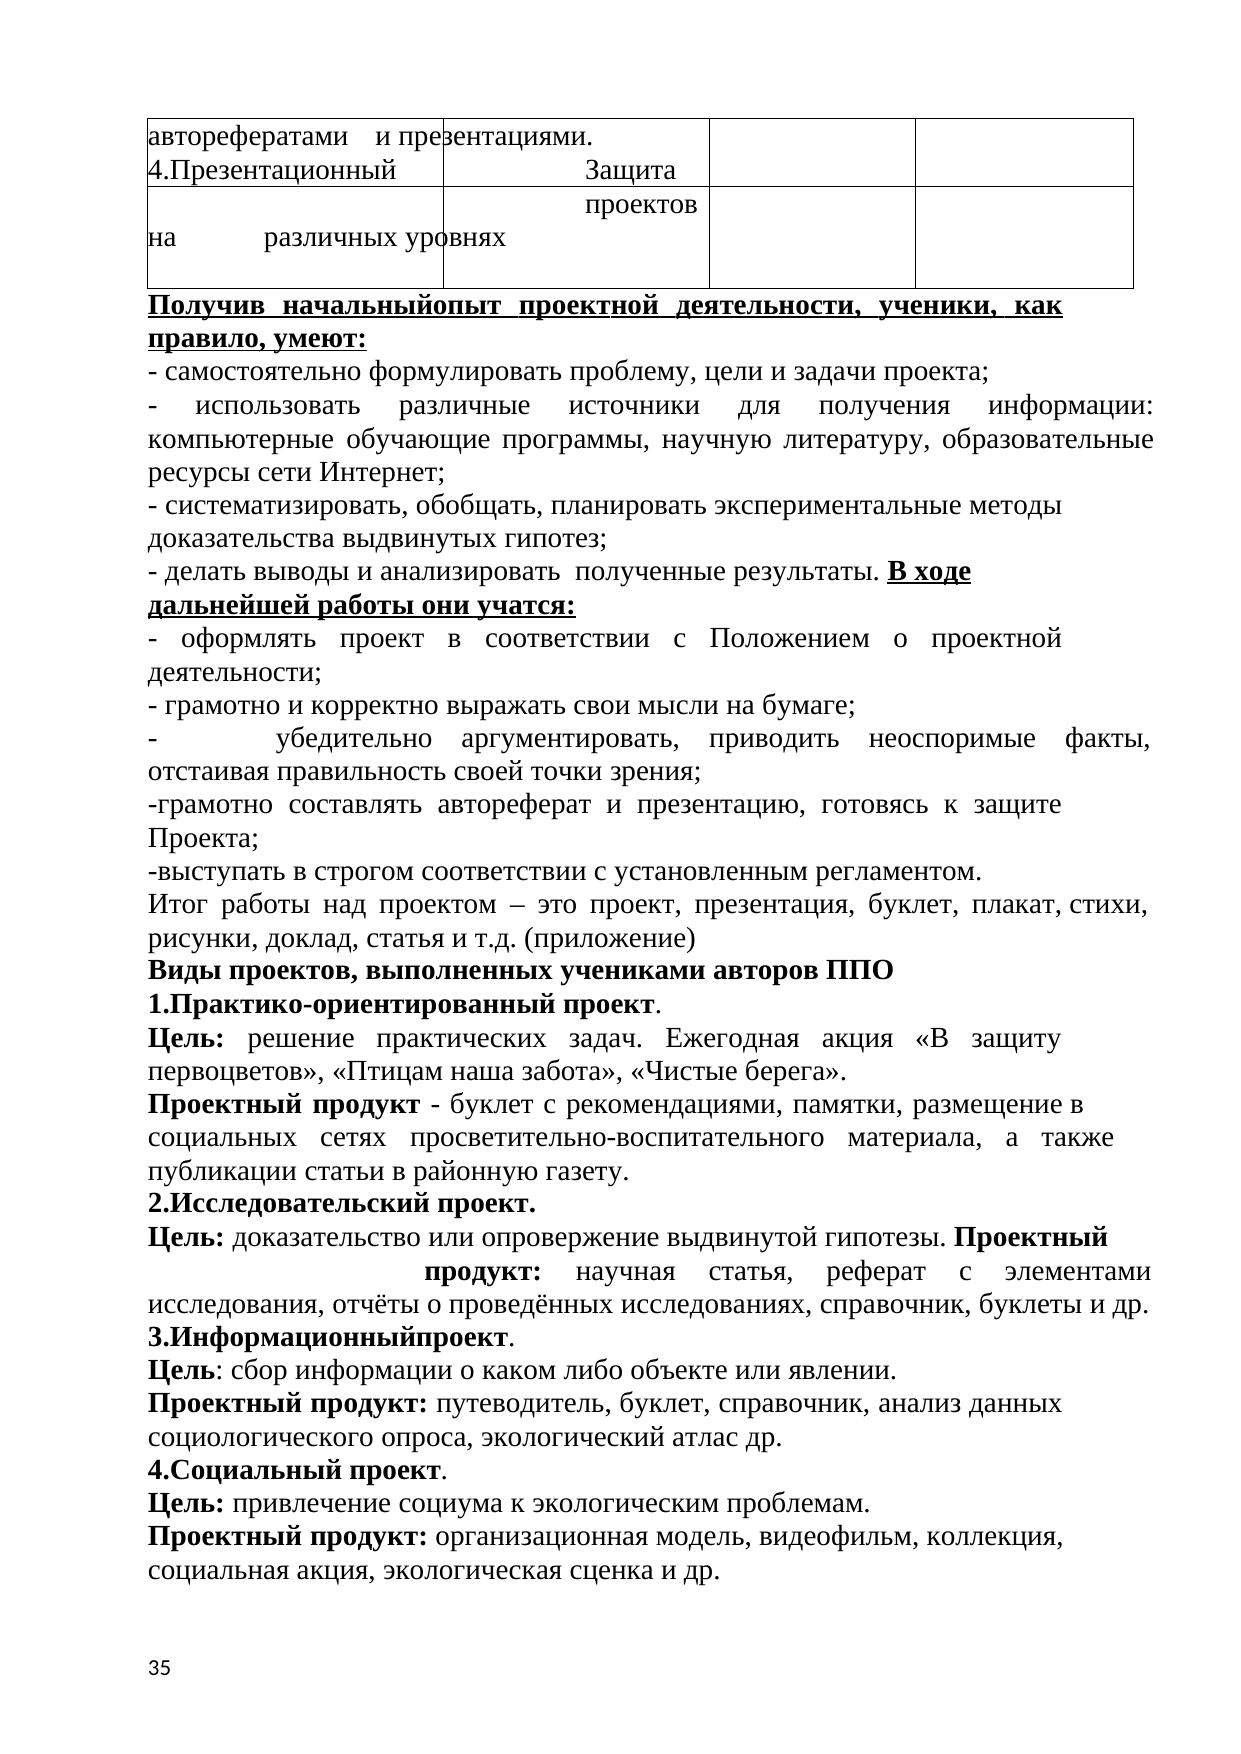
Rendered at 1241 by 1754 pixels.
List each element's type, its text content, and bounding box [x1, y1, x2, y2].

text Итог работы над проектом – это проект, презентация, буклет, плакат, стихи, рисунки, доклад, статья и т.д. (приложение) [148, 887, 1159, 953]
text -грамотно составлять автореферат и презентацию, готовясь к защите Проекта; [148, 787, 1158, 853]
text - делать выводы и анализировать полученные результаты. В ходе дальнейшей работы они учатся: [148, 554, 977, 621]
text исследования, отчёты о проведённых исследованиях, справочник, буклеты и др. 3.Информационныйпроект. [148, 1287, 1157, 1353]
text 35 [148, 1653, 1154, 1681]
text Проектный продукт - буклет с рекомендациями, памятки, размещение в социальных сетях просветительно-воспитательного материала, а также публикации статьи в районную газету. [148, 1087, 1159, 1186]
text - убедительно аргументировать, приводить неоспоримые факты, отстаивая правильность своей точки зрения; [148, 721, 1159, 787]
text авторефератами и презентациями. [148, 119, 706, 152]
text Проектный продукт: путеводитель, буклет, справочник, анализ данных социологического опроса, экологический атлас др. [148, 1386, 1159, 1452]
text 4.Социальный проект. [148, 1452, 1154, 1486]
text Цель: привлечение социума к экологическим проблемам. [148, 1486, 1154, 1519]
text - грамотно и корректно выражать свои мысли на бумаге; [148, 688, 1154, 721]
text Получив начальныйопыт проектной деятельности, ученики, как правило, умеют: [148, 288, 1159, 354]
text Цель: доказательство или опровержение выдвинутой гипотезы. Проектный продукт: научная статья, реферат с элементами [148, 1219, 1159, 1287]
text Проектный продукт: организационная модель, видеофильм, коллекция, социальная акция, экологическая сценка и др. [148, 1519, 1159, 1586]
text - самостоятельно формулировать проблему, цели и задачи проекта; [148, 354, 1154, 387]
text - систематизировать, обобщать, планировать экспериментальные методы доказательства выдвинутых гипотез; [148, 488, 1158, 554]
text 4.Презентационный Защита проектов на различных уровнях [148, 153, 701, 253]
text Цель: сбор информации о каком либо объекте или явлении. [148, 1353, 1154, 1386]
text Виды проектов, выполненных учениками авторов ППО 1.Практико-ориентированный проект. [148, 953, 991, 1020]
text 2.Исследовательский проект. [148, 1186, 1154, 1219]
text - оформлять проект в соответствии с Положением о проектной деятельности; [148, 621, 1158, 688]
text - использовать различные источники для получения информации: компьютерные обучающие программы, научную литературу, образовательные ресурсы сети Интернет; [148, 387, 1154, 488]
text -выступать в строгом соответствии с установленным регламентом. [148, 853, 1154, 887]
text Цель: решение практических задач. Ежегодная акция «В защиту первоцветов», «Птицам наша забота», «Чистые берега». [148, 1020, 1159, 1087]
